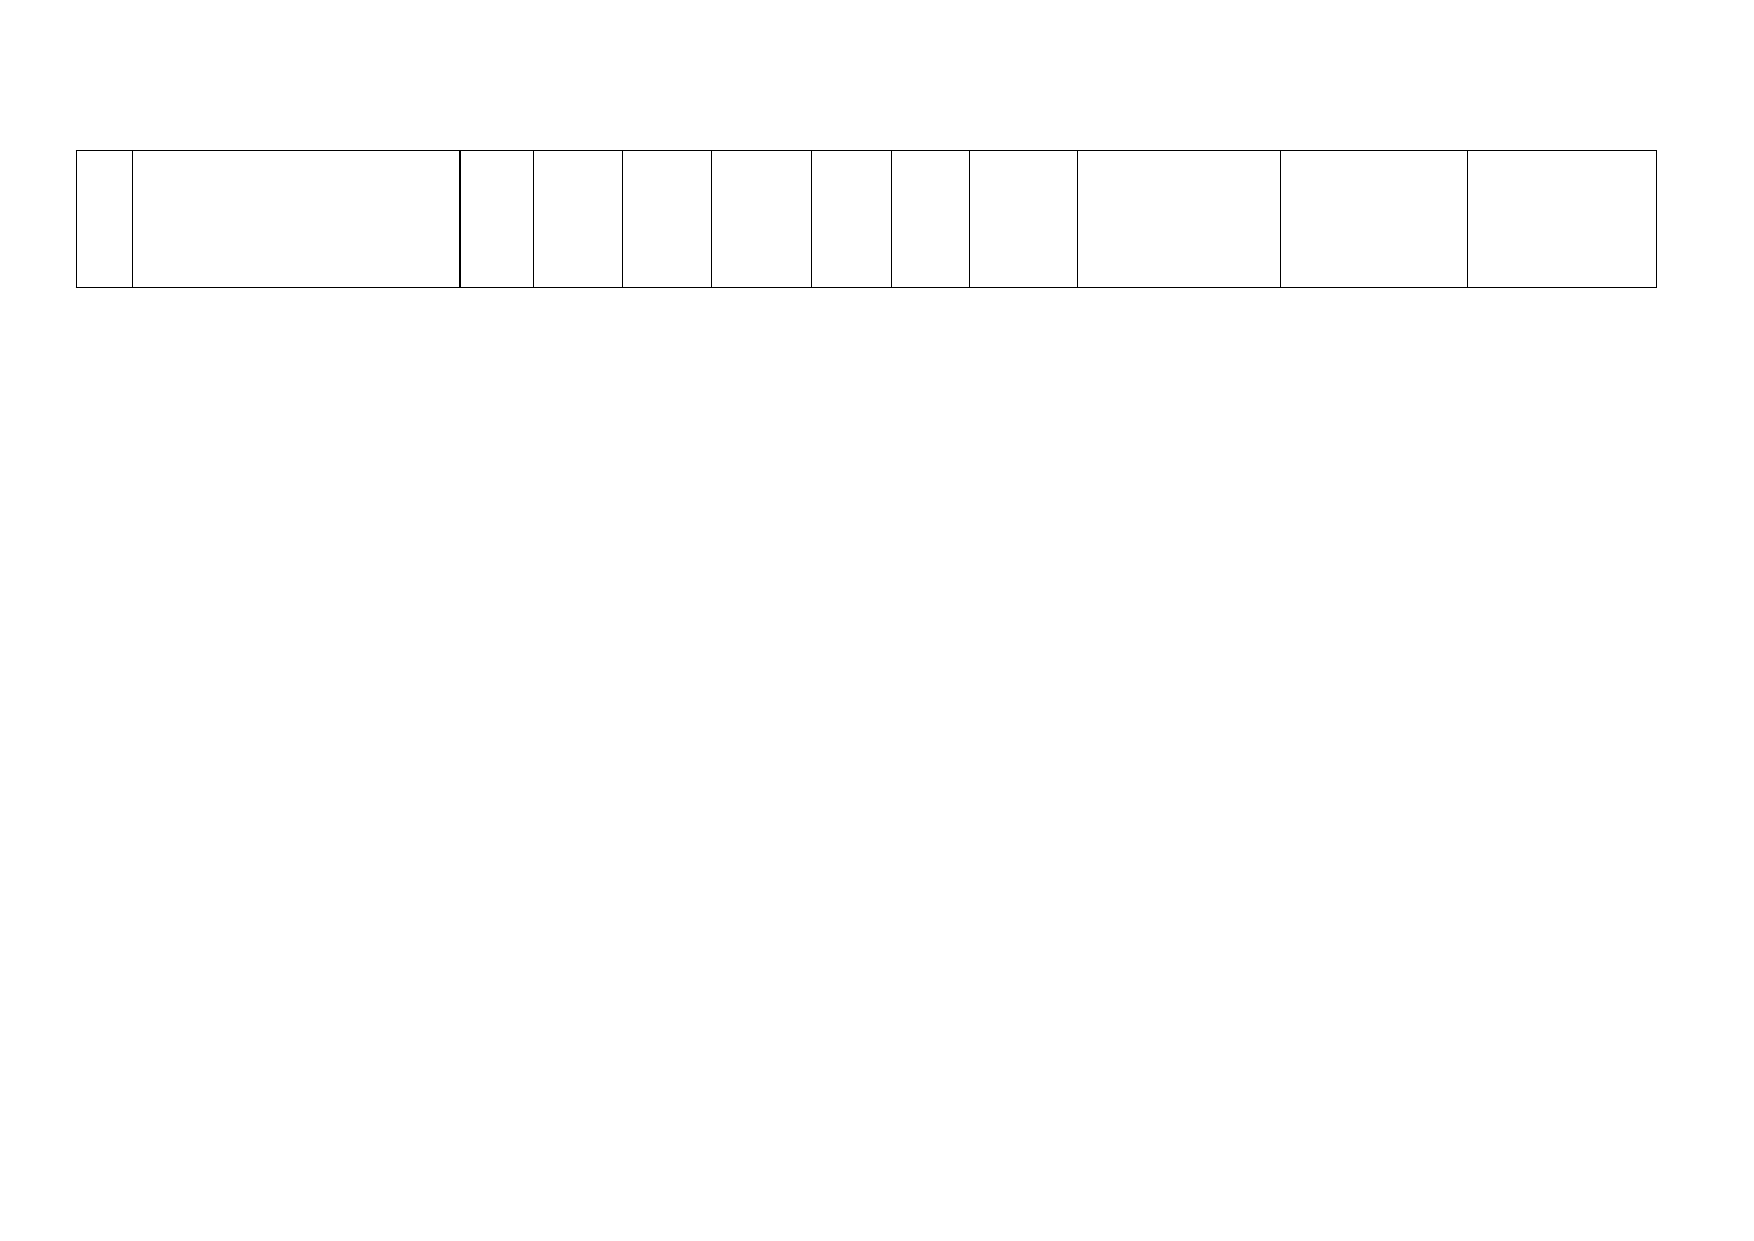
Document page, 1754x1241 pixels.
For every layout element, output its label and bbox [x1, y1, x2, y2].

table_cell [133, 151, 459, 287]
table_cell [812, 151, 891, 287]
table_cell [623, 151, 711, 287]
table_cell [712, 151, 811, 287]
table_cell [77, 151, 132, 287]
table_cell [892, 151, 969, 287]
table_cell [1281, 151, 1467, 287]
table_cell [1468, 151, 1656, 287]
table_cell [1078, 151, 1280, 287]
table_cell [461, 151, 533, 287]
table_cell [534, 151, 622, 287]
table_cell [970, 151, 1077, 287]
